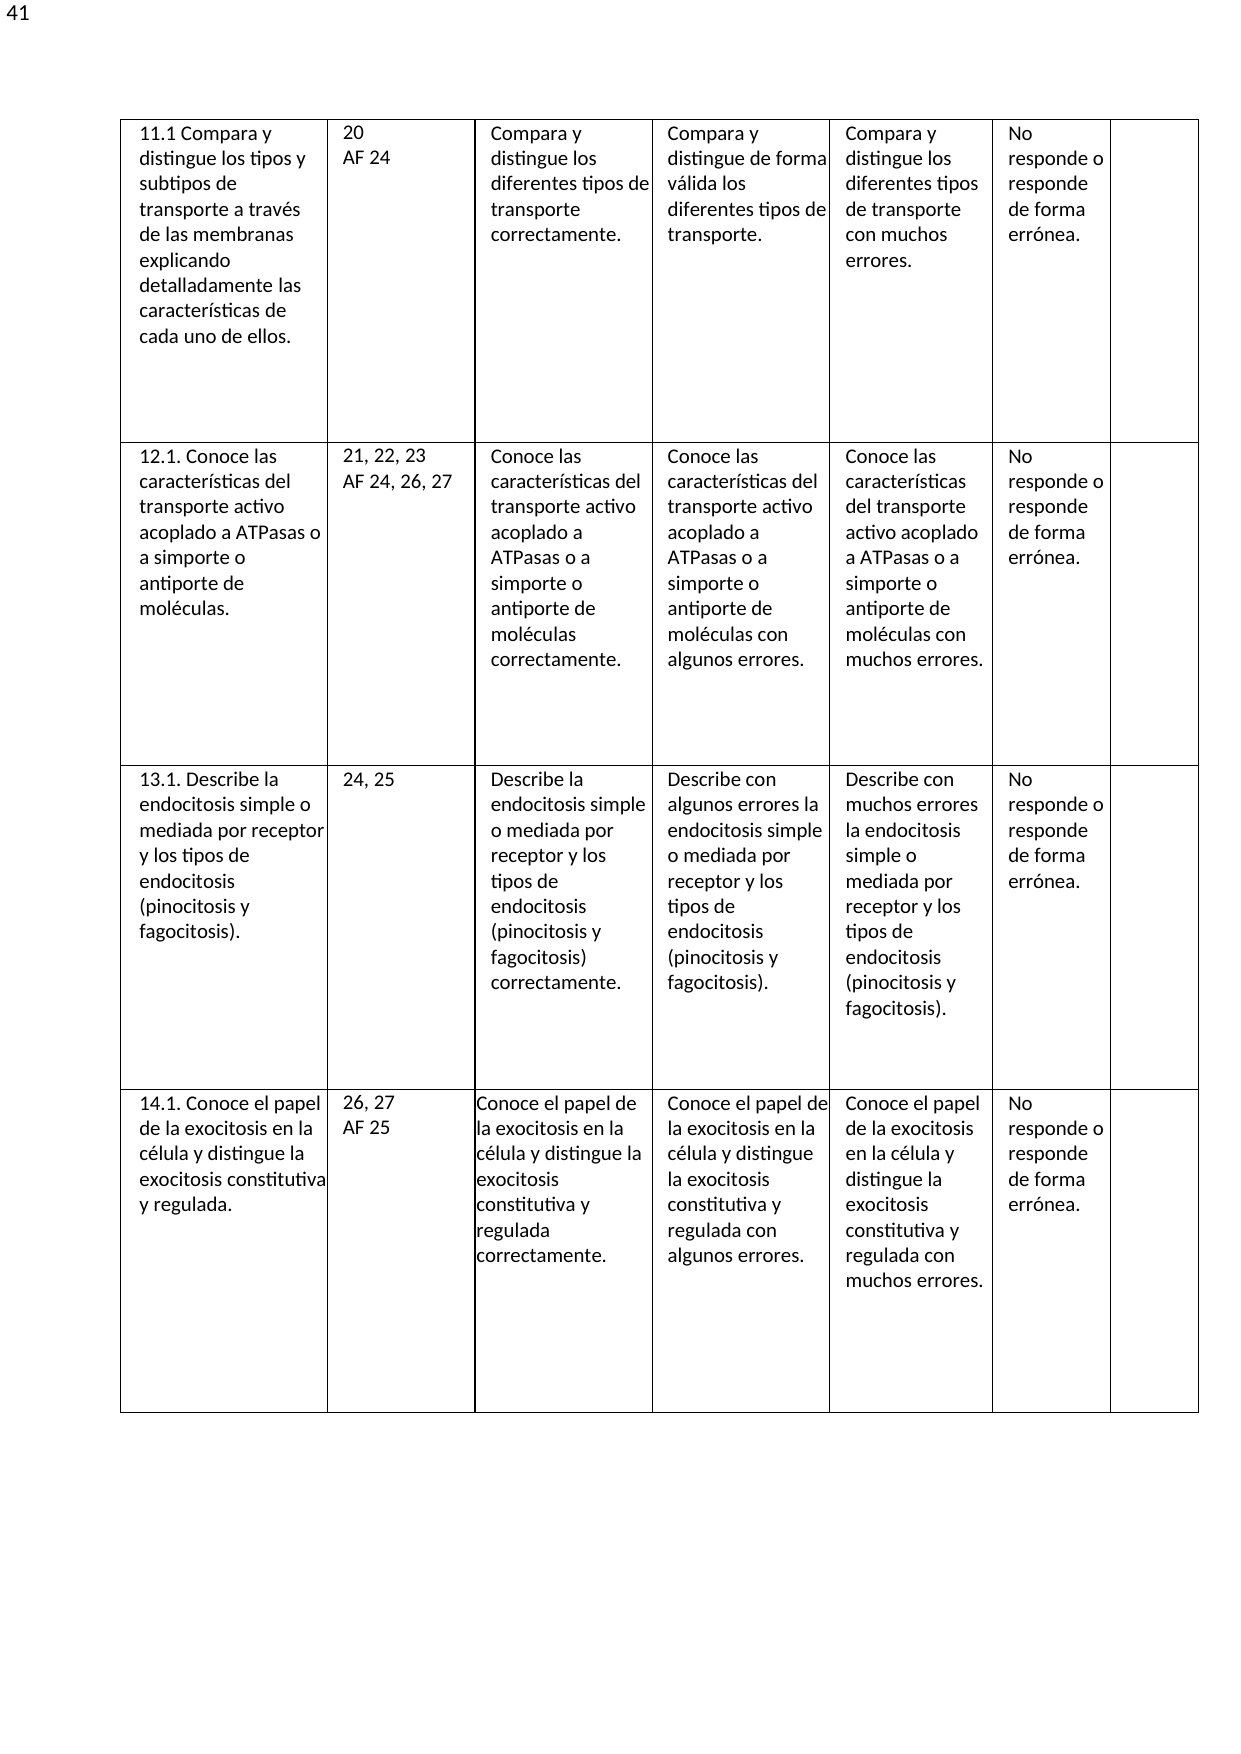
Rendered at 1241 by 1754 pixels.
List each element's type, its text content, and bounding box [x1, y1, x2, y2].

table_cell 26, 27 AF 25 [328, 1090, 474, 1412]
table_cell Describe con algunos errores la endocitosis simple o mediada por receptor y los tipos de endocitosis (pinocitosis y fagocitosis). [653, 766, 829, 1089]
table_cell 21, 22, 23 AF 24, 26, 27 [328, 443, 474, 765]
table_cell Conoce el papel de la exocitosis en la célula y distingue la exocitosis constitutiva y regulada con algunos errores. [653, 1090, 829, 1412]
table_cell Conoce las características del transporte activo acoplado a ATPasas o a simporte o antiporte de moléculas con muchos errores. [830, 443, 992, 765]
table_header 20 AF 24 [328, 120, 474, 442]
table_header Compara y distingue los diferentes tipos de transporte correctamente. [476, 120, 652, 442]
table_header No responde o responde de forma errónea. [993, 120, 1110, 442]
table_cell 14.1. Conoce el papel de la exocitosis en la célula y distingue la exocitosis constitutiva y regulada. [121, 1090, 327, 1412]
table_header 11.1 Compara y distingue los tipos y subtipos de transporte a través de las membranas explicando detalladamente las características de cada uno de ellos. [121, 120, 327, 442]
table_cell Conoce las características del transporte activo acoplado a ATPasas o a simporte o antiporte de moléculas con algunos errores. [653, 443, 829, 765]
table_header Compara y distingue los diferentes tipos de transporte con muchos errores. [830, 120, 992, 442]
table_cell No responde o responde de forma errónea. [993, 1090, 1110, 1412]
table_cell Conoce el papel de la exocitosis en la célula y distingue la exocitosis constitutiva y regulada correctamente. [476, 1090, 652, 1412]
table_cell Conoce las características del transporte activo acoplado a ATPasas o a simporte o antiporte de moléculas correctamente. [476, 443, 652, 765]
table_cell Describe la endocitosis simple o mediada por receptor y los tipos de endocitosis (pinocitosis y fagocitosis) correctamente. [476, 766, 652, 1089]
table_header Compara y distingue de forma válida los diferentes tipos de transporte. [653, 120, 829, 442]
table_header [1111, 120, 1198, 442]
table_cell Conoce el papel de la exocitosis en la célula y distingue la exocitosis constitutiva y regulada con muchos errores. [830, 1090, 992, 1412]
table_cell 24, 25 [328, 766, 474, 1089]
table_cell No responde o responde de forma errónea. [993, 443, 1110, 765]
table_cell [1111, 443, 1198, 765]
table_cell No responde o responde de forma errónea. [993, 766, 1110, 1089]
table_cell [1111, 766, 1198, 1089]
table_cell [1111, 1090, 1198, 1412]
table_cell Describe con muchos errores la endocitosis simple o mediada por receptor y los tipos de endocitosis (pinocitosis y fagocitosis). [830, 766, 992, 1089]
table_cell 13.1. Describe la endocitosis simple o mediada por receptor y los tipos de endocitosis (pinocitosis y fagocitosis). [121, 766, 327, 1089]
table_cell 12.1. Conoce las características del transporte activo acoplado a ATPasas o a simporte o antiporte de moléculas. [121, 443, 327, 765]
